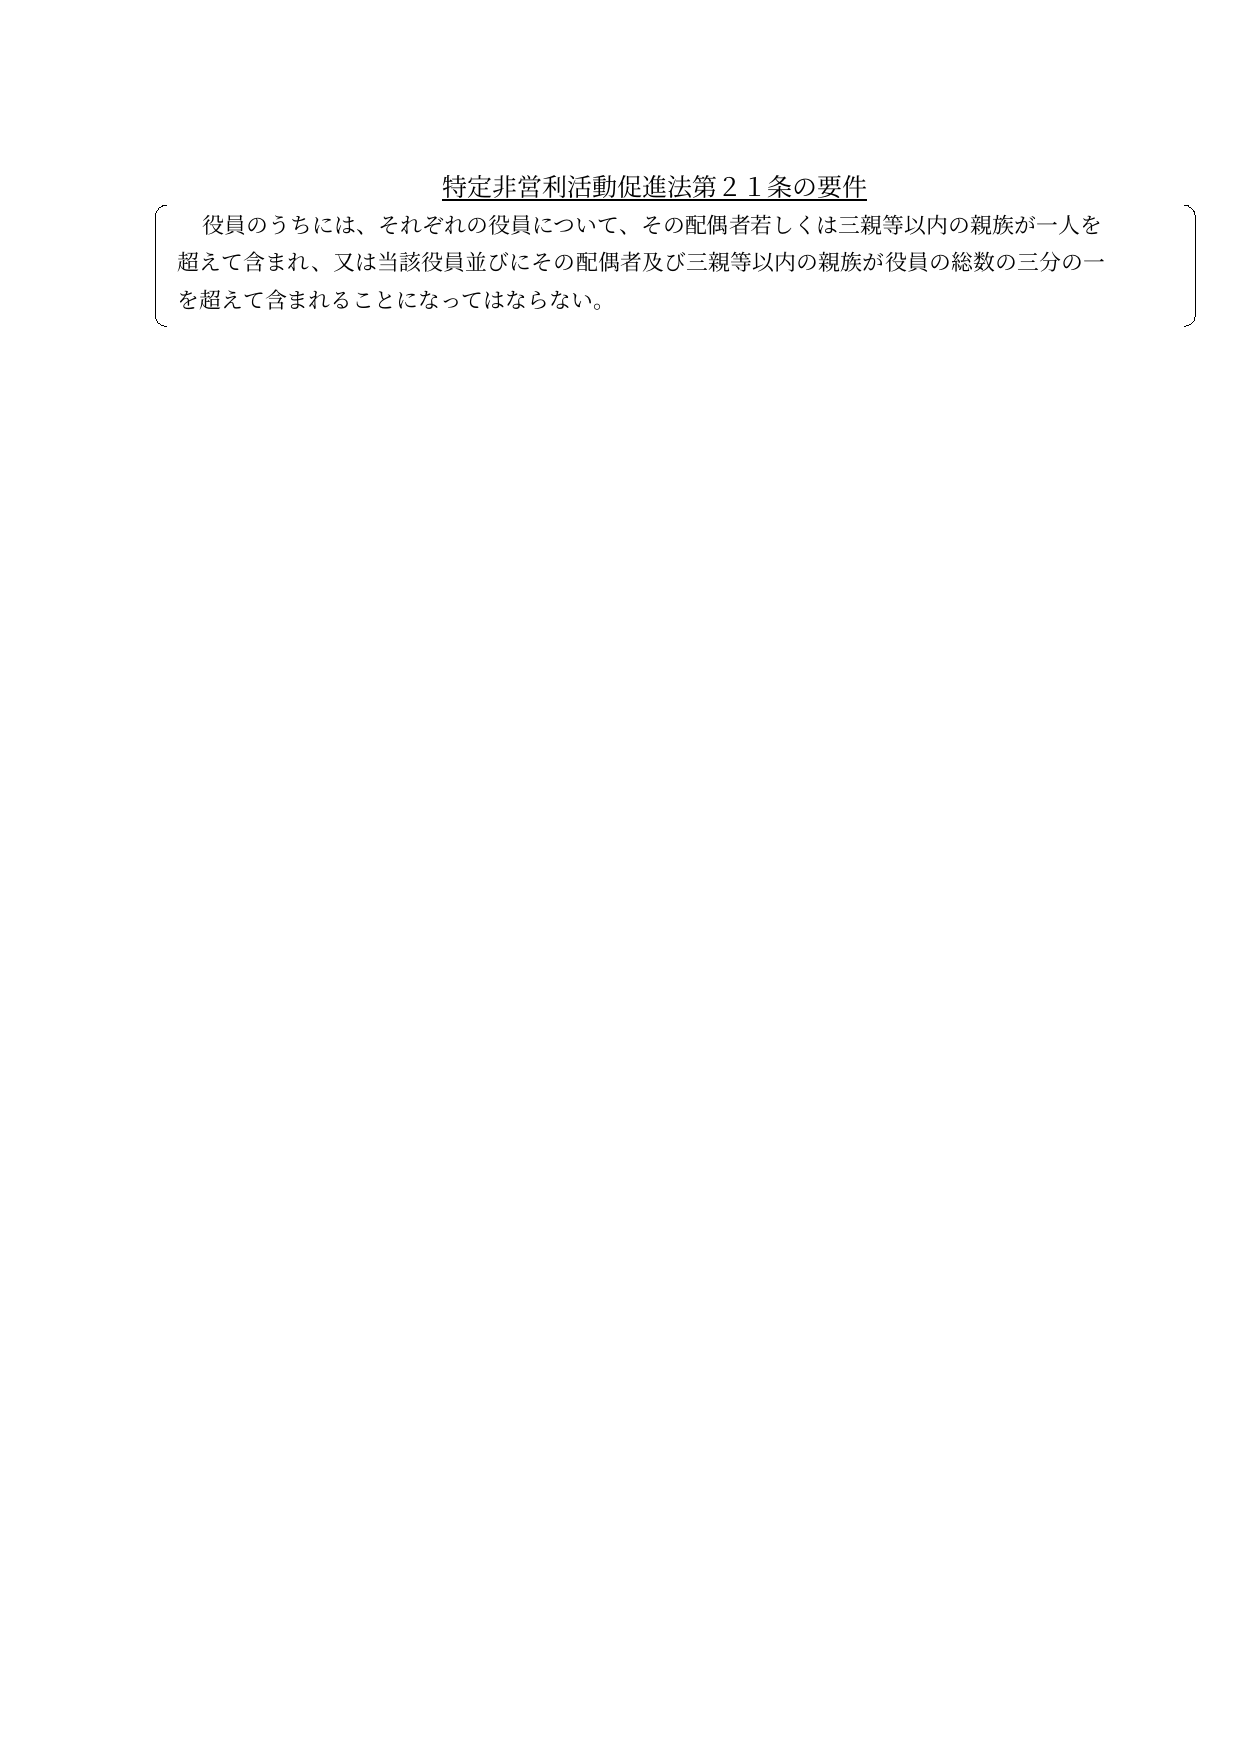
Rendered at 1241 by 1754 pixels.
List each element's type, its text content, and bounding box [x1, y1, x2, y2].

text 特定非営利活動促進法第２１条の要件 [177, 167, 1106, 205]
text 役員のうちには、それぞれの役員について、その配偶者若しくは三親等以内の親族が一人を超えて含まれ、又は当該役員並びにその配偶者及び三親等以内の親族が役員の総数の三分の一を超えて含まれることになってはならない。 [177, 205, 1106, 317]
